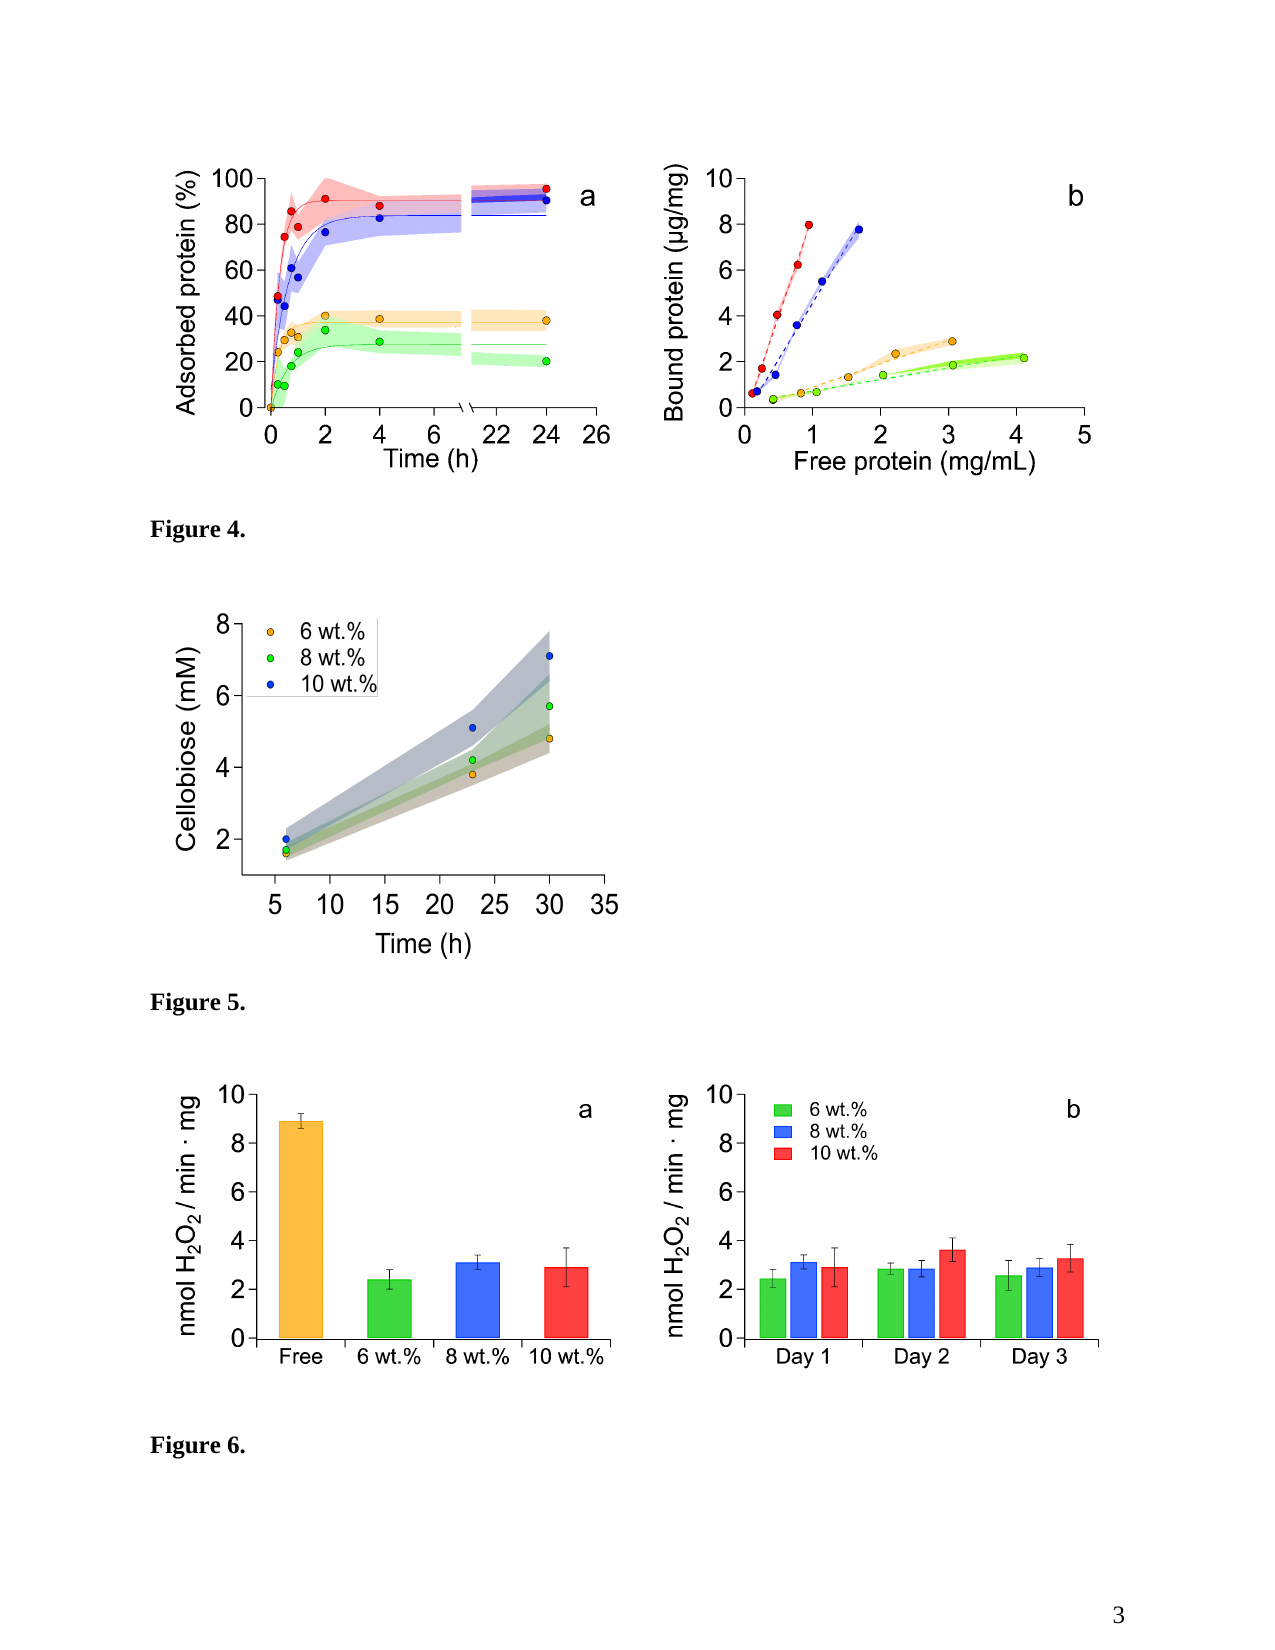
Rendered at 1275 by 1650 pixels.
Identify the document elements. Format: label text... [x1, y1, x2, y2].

picture [171, 1065, 1147, 1402]
picture [171, 150, 1147, 486]
text Figure 4. [150, 514, 1125, 543]
picture [171, 592, 667, 959]
text Figure 5. [150, 987, 1125, 1016]
text Figure 6. [150, 1431, 1125, 1459]
